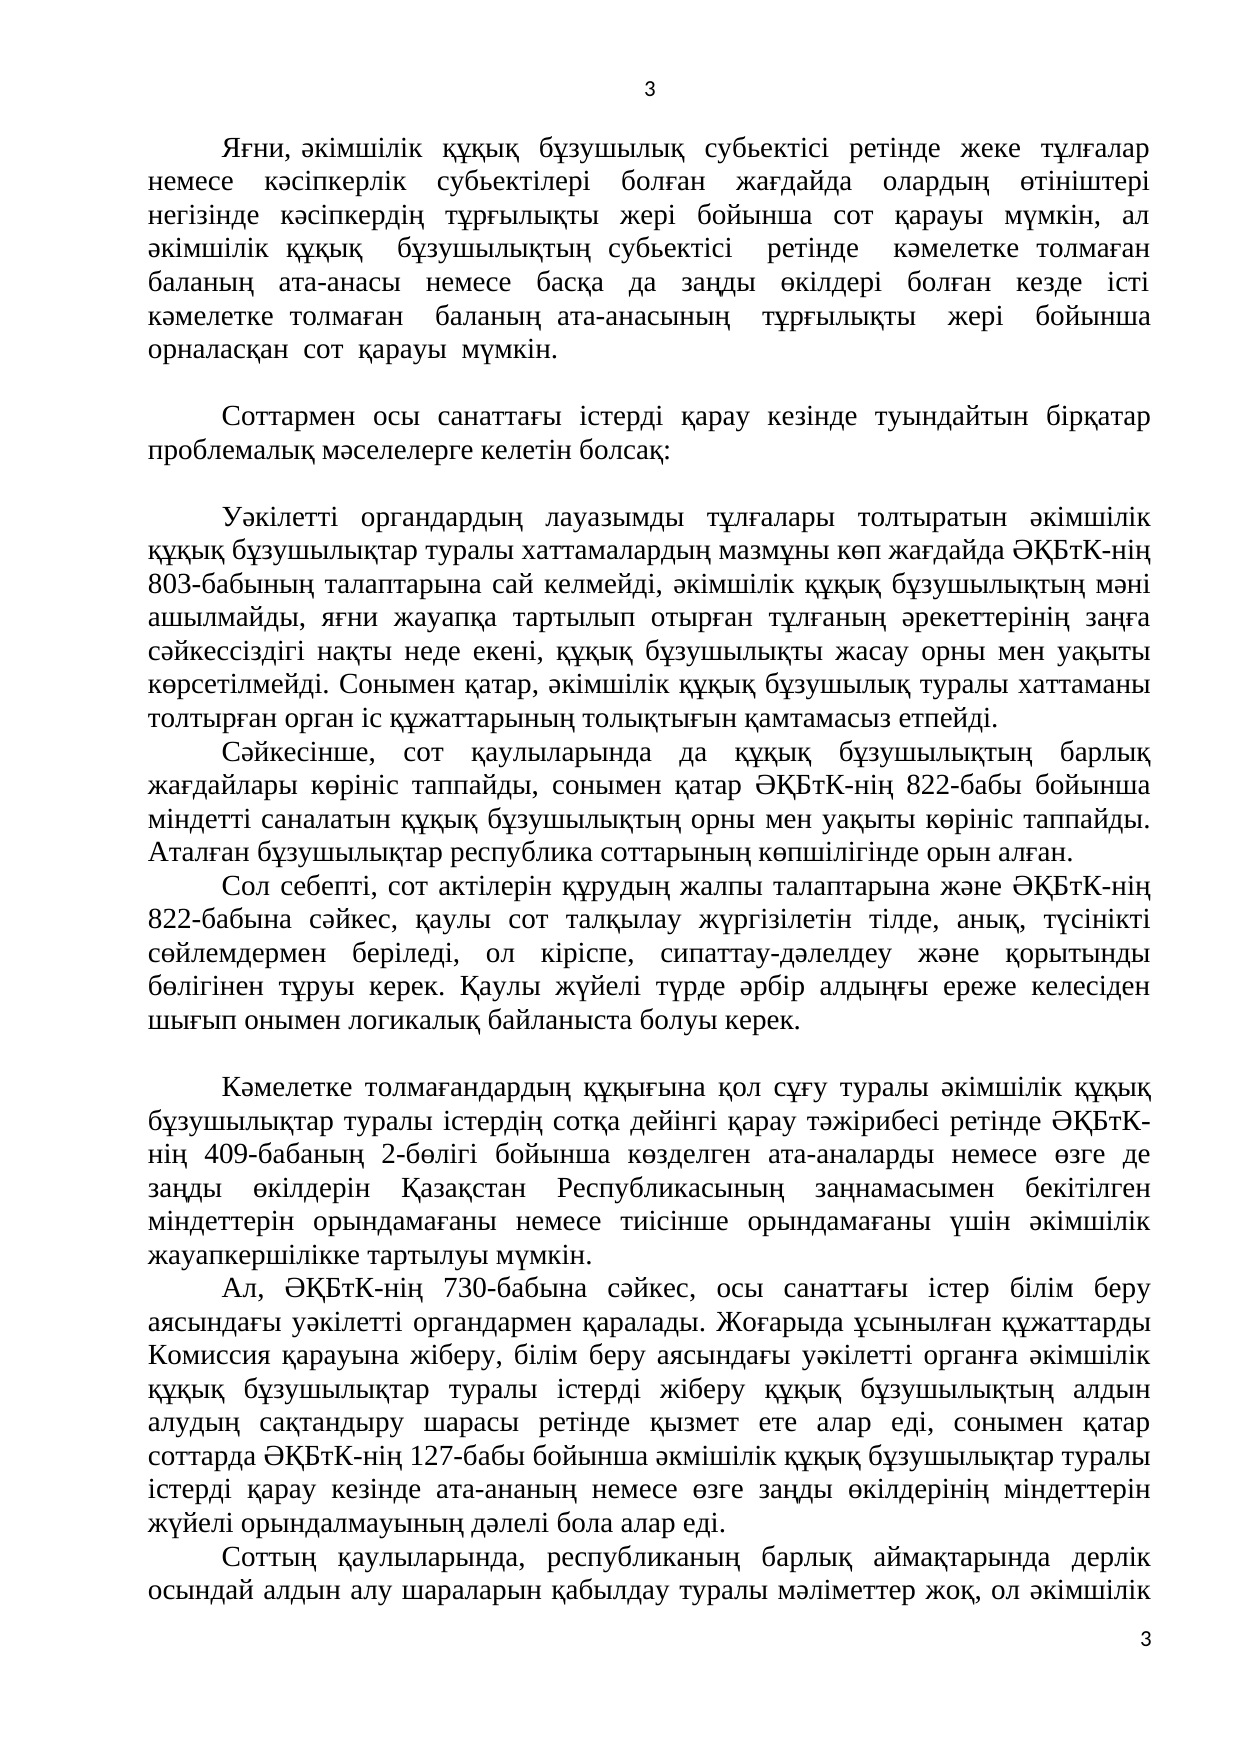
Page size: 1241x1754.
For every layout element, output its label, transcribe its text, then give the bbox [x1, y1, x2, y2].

text Сәйкесінше, сот қаулыларында да құқық бұзушылықтың барлық жағдайлары көрініс таппайды, сонымен қатар ӘҚБтК-нің 822-бабы бойынша міндетті саналатын құқық бұзушылықтың орны мен уақыты көрініс таппайды. Аталған бұзушылықтар республика соттарының көпшілігінде орын алған. [148, 734, 1152, 868]
text Ал, ӘҚБтК-нің 730-бабына сәйкес, осы санаттағы істер білім беру аясындағы уәкілетті органдармен қаралады. Жоғарыда ұсынылған құжаттарды Комиссия қарауына жіберу, білім беру аясындағы уәкілетті органға әкімшілік құқық бұзушылықтар туралы істерді жіберу құқық бұзушылықтың алдын алудың сақтандыру шарасы ретінде қызмет ете алар еді, сонымен қатар соттарда ӘҚБтК-нің 127-бабы бойынша әкмішілік құқық бұзушылықтар туралы істерді қарау кезінде ата-ананың немесе өзге заңды өкілдерінің міндеттерін жүйелі орындалмауының дәлелі бола алар еді. [148, 1270, 1152, 1539]
text Кәмелетке толмағандардың құқығына қол сұғу туралы әкімшілік құқық бұзушылықтар туралы істердің сотқа дейінгі қарау тәжірибесі ретінде ӘҚБтК-нің 409-бабаның 2-бөлігі бойынша көзделген ата-аналарды немесе өзге де заңды өкілдерін Қазақстан Республикасының заңнамасымен бекітілген міндеттерін орындамағаны немесе тиісінше орындамағаны үшін әкімшілік жауапкершілікке тартылуы мүмкін. [148, 1069, 1152, 1270]
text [148, 1539, 1152, 1606]
text Яғни, әкімшілік құқық бұзушылық субьектісі ретінде жеке тұлғалар немесе кәсіпкерлік субьектілері болған жағдайда олардың өтініштері негізінде кәсіпкердің тұрғылықты жері бойынша сот қарауы мүмкін, ал әкімшілік құқық бұзушылықтың субьектісі ретінде кәмелетке толмаған баланың ата-анасы немесе басқа да заңды өкілдері болған кезде істі кәмелетке толмаған баланың ата-анасының тұрғылықты жері бойынша орналасқан сот қарауы мүмкін. [148, 130, 1152, 365]
text Сол себепті, сот актілерін құрудың жалпы талаптарына және ӘҚБтК-нің 822-бабына сәйкес, қаулы сот талқылау жүргізілетін тілде, анық, түсінікті сөйлемдермен беріледі, ол кіріспе, сипаттау-дәлелдеу және қорытынды бөлігінен тұруы керек. Қаулы жүйелі түрде әрбір алдыңғы ереже келесіден шығып онымен логикалық байланыста болуы керек. [148, 868, 1152, 1036]
text Уәкілетті органдардың лауазымды тұлғалары толтыратын әкімшілік құқық бұзушылықтар туралы хаттамалардың мазмұны көп жағдайда ӘҚБтК-нің 803-бабының талаптарына сай келмейді, әкімшілік құқық бұзушылықтың мәні ашылмайды, яғни жауапқа тартылып отырған тұлғаның әрекеттерінің заңға сәйкессіздігі нақты неде екені, құқық бұзушылықты жасау орны мен уақыты көрсетілмейді. Сонымен қатар, әкімшілік құқық бұзушылық туралы хаттаманы толтырған орган іс құжаттарының толықтығын қамтамасыз етпейді. [148, 499, 1152, 734]
text Соттармен осы санаттағы істерді қарау кезінде туындайтын бірқатар проблемалық мәселелерге келетін болсақ: [148, 398, 1152, 465]
